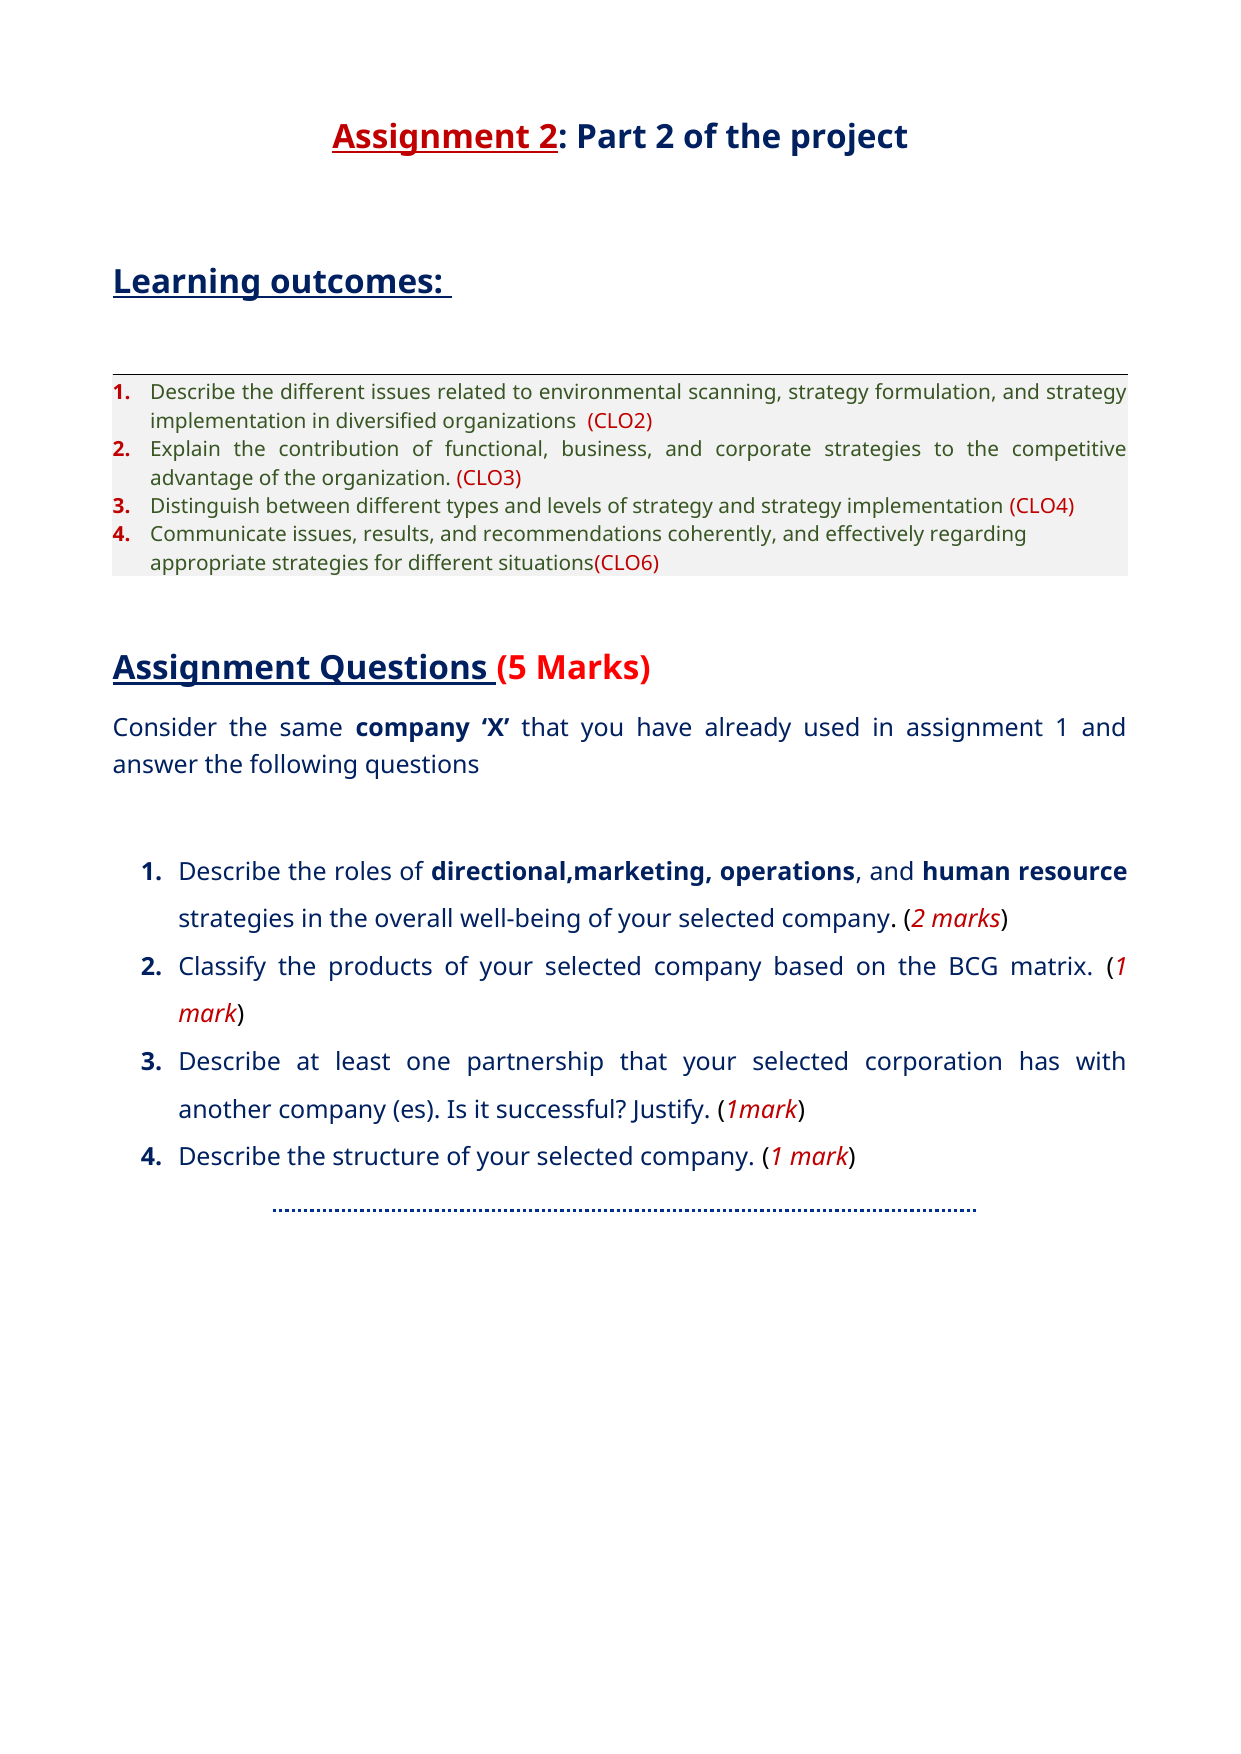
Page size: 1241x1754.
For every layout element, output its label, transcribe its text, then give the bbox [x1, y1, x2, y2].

list Explain the contribution of functional, business, and corporate strategies to the competitive advantage of the organization. (CLO3) [112, 434, 1128, 491]
text Assignment Questions (5 Marks) [112, 644, 1128, 689]
list Describe the different issues related to environmental scanning, strategy formulation, and strategy implementation in diversified organizations (CLO2) [112, 375, 1128, 434]
text Learning outcomes: [112, 257, 1128, 303]
list Describe at least one partnership that your selected corporation has with another company (es). Is it successful? Justify. (1mark) [141, 1044, 1128, 1125]
list Describe the structure of your selected company. (1 mark) [141, 1139, 1128, 1173]
list Describe the roles of directional,marketing, operations, and human resource strategies in the overall well-being of your selected company. (2 marks) [141, 853, 1128, 935]
text Consider the same company ‘X’ that you have already used in assignment 1 and answer the following questions [112, 709, 1128, 780]
list Distinguish between different types and levels of strategy and strategy implementation (CLO4) [112, 491, 1128, 519]
list Classify the products of your selected company based on the BCG matrix. (1 mark) [141, 948, 1128, 1030]
list Communicate issues, results, and recommendations coherently, and effectively regarding appropriate strategies for different situations(CLO6) [112, 519, 1128, 576]
text Assignment 2: Part 2 of the project [112, 112, 1128, 158]
